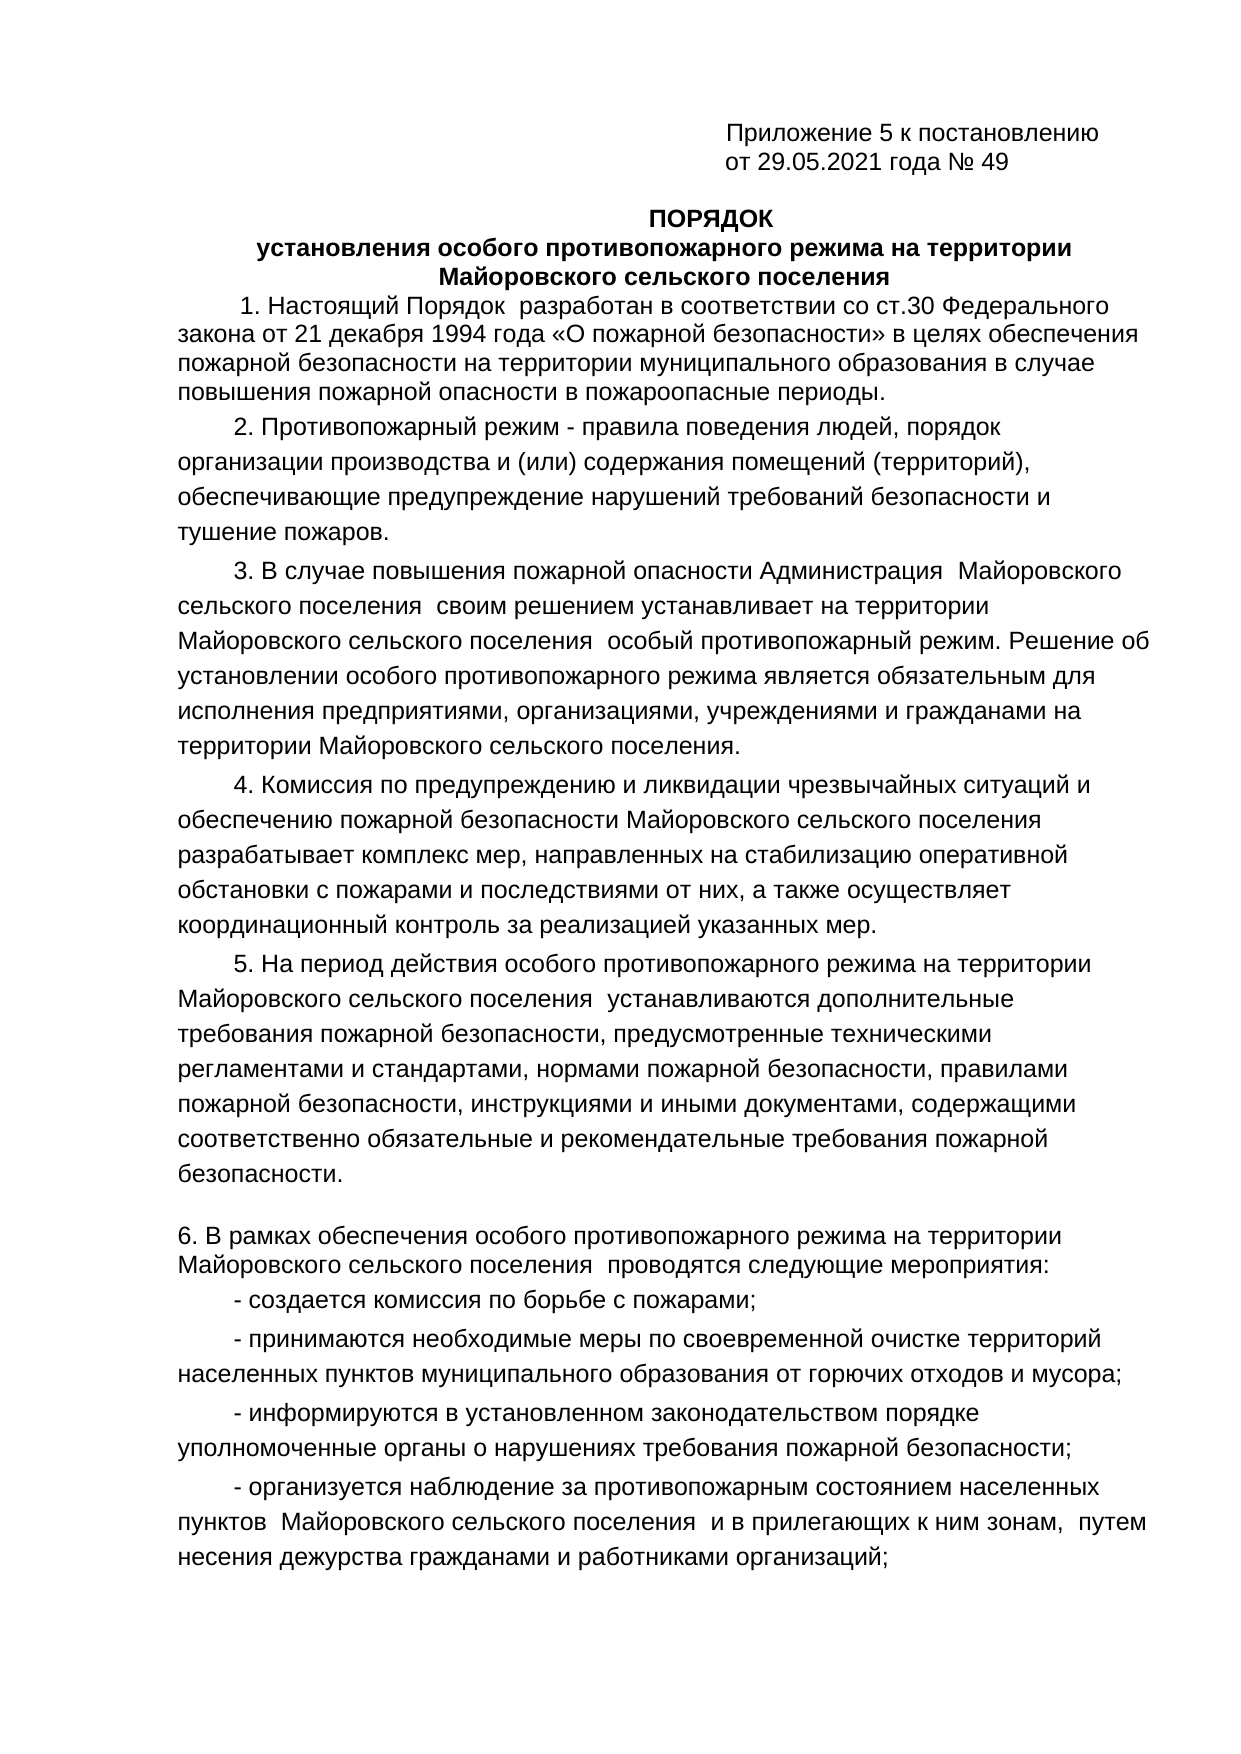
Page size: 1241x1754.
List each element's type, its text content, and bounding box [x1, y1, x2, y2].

text 3. В случае повышения пожарной опасности Администрация Майоровского сельского поселения своим решением устанавливает на территории Майоровского сельского поселения особый противопожарный режим. Решение об установлении особого противопожарного режима является обязательным для исполнения предприятиями, организациями, учреждениями и гражданами на территории Майоровского сельского поселения. [177, 550, 1152, 760]
text - принимаются необходимые меры по своевременной очистке территорий населенных пунктов муниципального образования от горючих отходов и мусора; [177, 1318, 1152, 1388]
text - информируются в установленном законодательством порядке уполномоченные органы о нарушениях требования пожарной безопасности; [177, 1392, 1152, 1462]
text 1. Настоящий Порядок разработан в соответствии со ст.30 Федерального закона от 21 декабря 1994 года «О пожарной безопасности» в целях обеспечения пожарной безопасности на территории муниципального образования в случае повышения пожарной опасности в пожароопасные периоды. [177, 291, 1152, 406]
text установления особого противопожарного режима на территории Майоровского сельского поселения [177, 233, 1152, 291]
text 5. На период действия особого противопожарного режима на территории Майоровского сельского поселения устанавливаются дополнительные требования пожарной безопасности, предусмотренные техническими регламентами и стандартами, нормами пожарной безопасности, правилами пожарной безопасности, инструкциями и иными документами, содержащими соответственно обязательные и рекомендательные требования пожарной безопасности. [177, 943, 1152, 1188]
text - создается комиссия по борьбе с пожарами; [177, 1278, 1152, 1313]
text 6. В рамках обеспечения особого противопожарного режима на территории Майоровского сельского поселения проводятся следующие мероприятия: [177, 1221, 1152, 1278]
text 4. Комиссия по предупреждению и ликвидации чрезвычайных ситуаций и обеспечению пожарной безопасности Майоровского сельского поселения разрабатывает комплекс мер, направленных на стабилизацию оперативной обстановки с пожарами и последствиями от них, а также осуществляет координационный контроль за реализацией указанных мер. [177, 764, 1152, 939]
text - организуется наблюдение за противопожарным состоянием населенных пунктов Майоровского сельского поселения и в прилегающих к ним зонам, путем несения дежурства гражданами и работниками организаций; [177, 1466, 1152, 1571]
text от 29.05.2021 года № 49 [177, 147, 1152, 176]
text 2. Противопожарный режим - правила поведения людей, порядок организации производства и (или) содержания помещений (территорий), обеспечивающие предупреждение нарушений требований безопасности и тушение пожаров. [177, 406, 1152, 546]
text Приложение 5 к постановлению [177, 118, 1152, 147]
text ПОРЯДОК [177, 204, 1152, 233]
